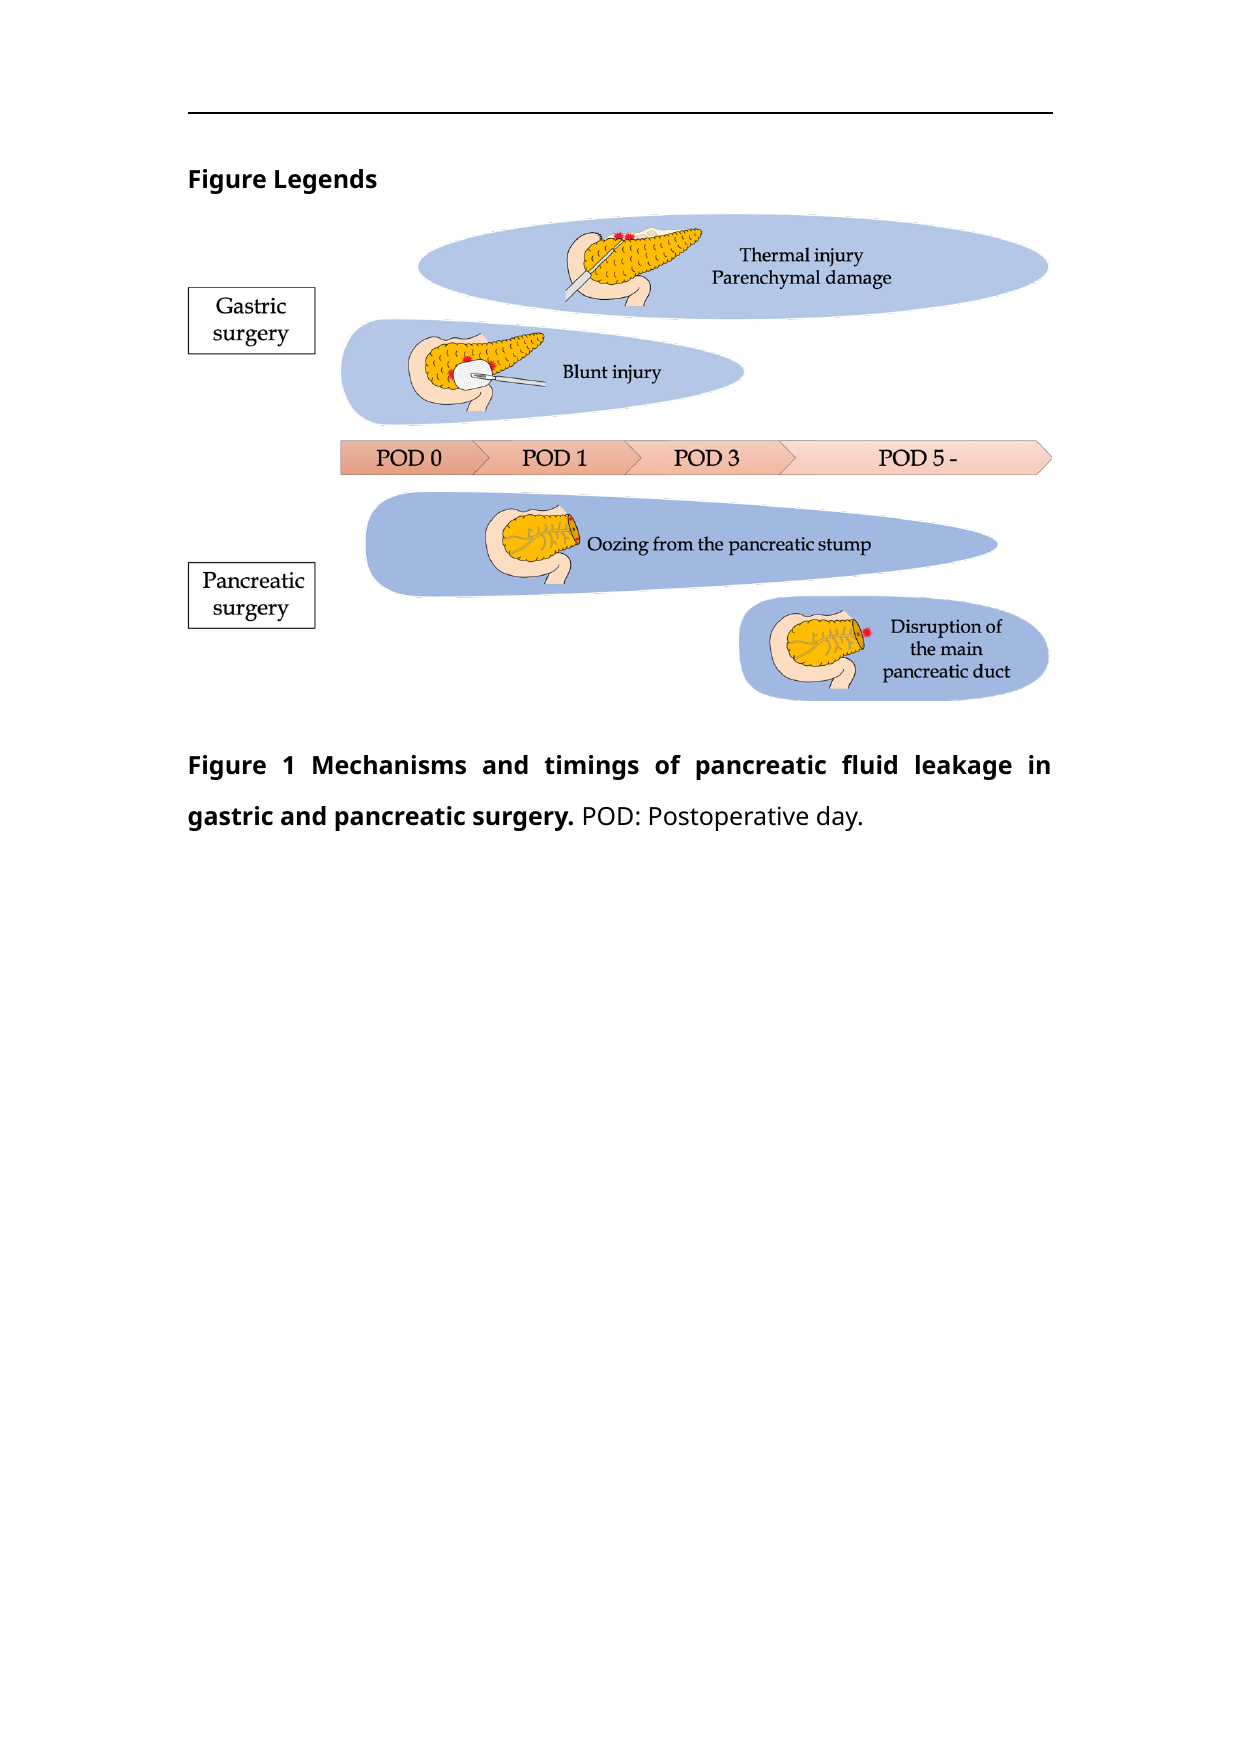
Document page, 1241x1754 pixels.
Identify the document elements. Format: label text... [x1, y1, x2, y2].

text Figure 1 Mechanisms and timings of pancreatic fluid leakage in gastric and pancreatic surgery. POD: Postoperative day. [187, 747, 1053, 832]
text Figure Legends [187, 162, 1053, 196]
picture [187, 213, 1053, 701]
